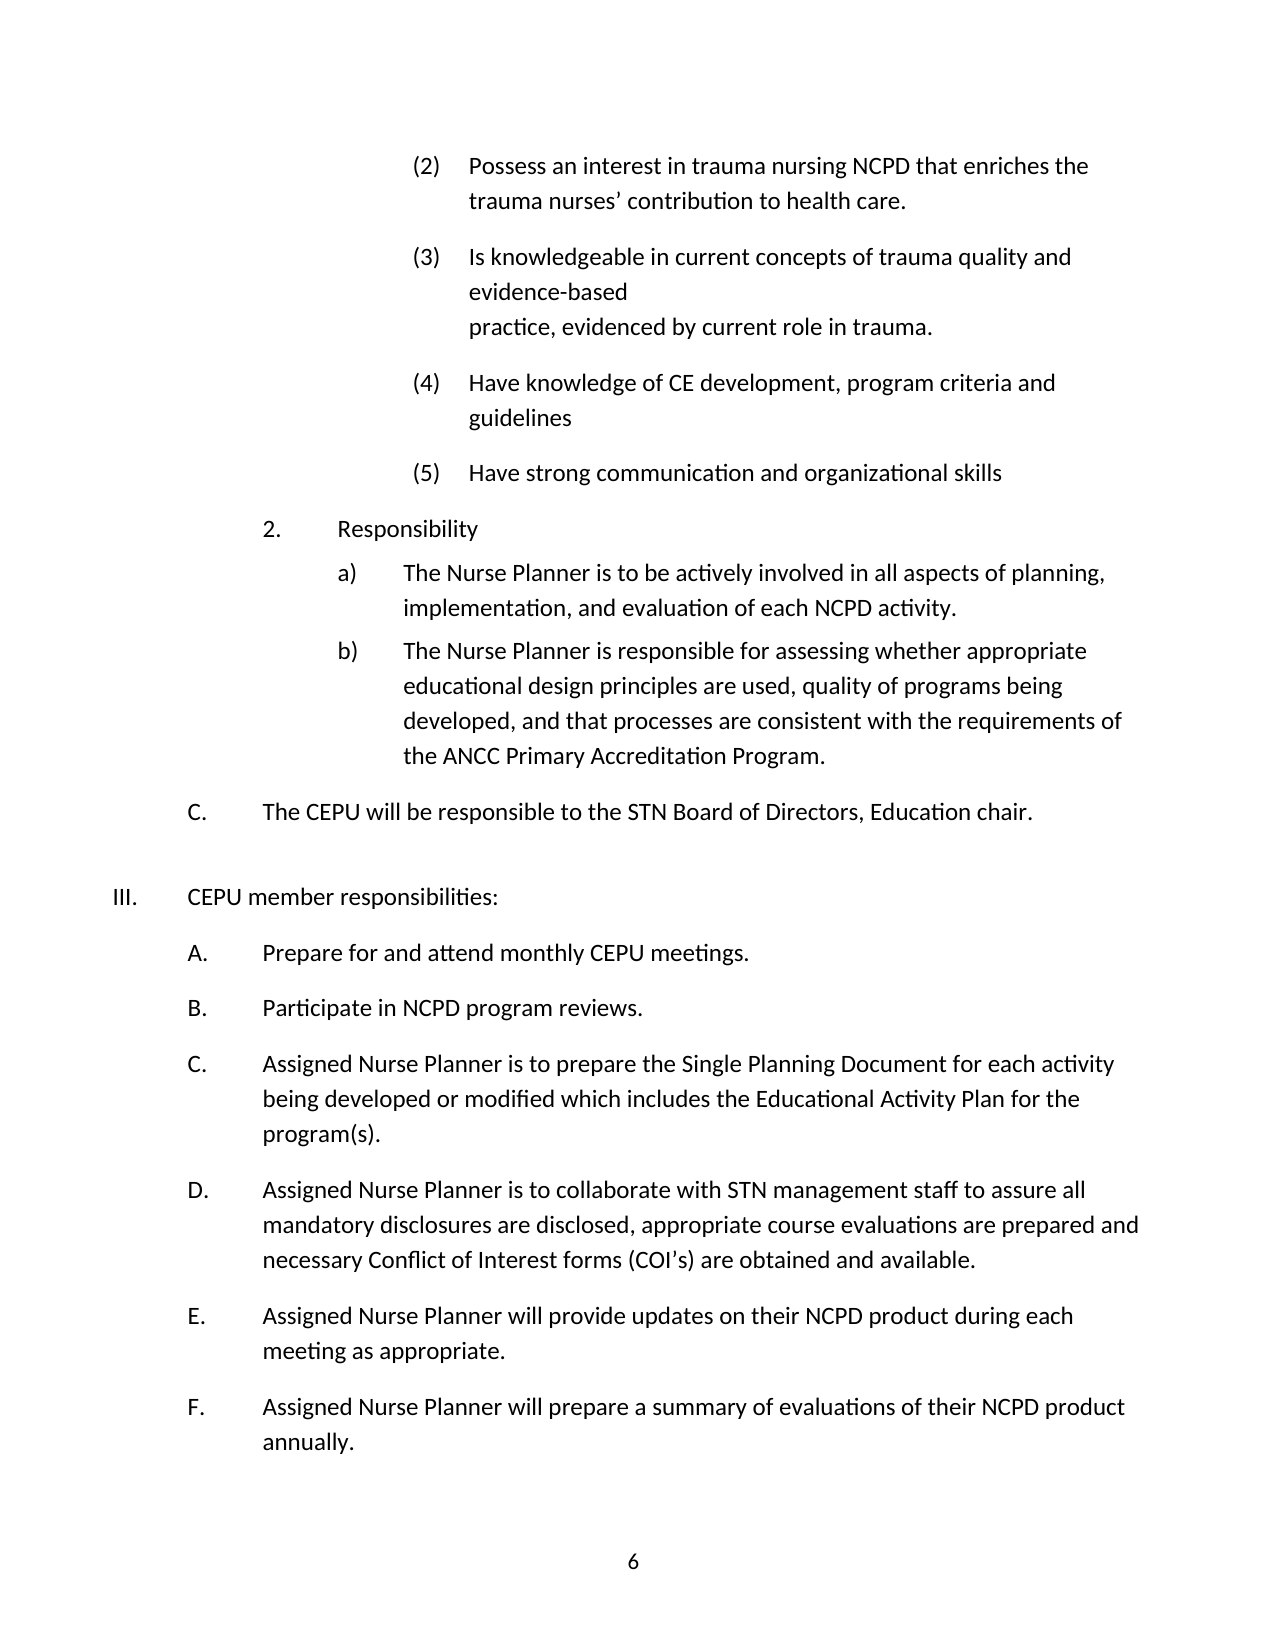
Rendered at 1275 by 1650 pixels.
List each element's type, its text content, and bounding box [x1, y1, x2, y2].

subtitle Responsibility [262, 513, 1153, 544]
subtitle Prepare for and attend monthly CEPU meetings. [187, 937, 1153, 967]
subtitle CEPU member responsibilities: [112, 881, 1153, 911]
subtitle Assigned Nurse Planner is to collaborate with STN management staff to assure all mandatory disclosures are disclosed, appropriate course evaluations are prepared and necessary Conflict of Interest forms (COI’s) are obtained and available. [187, 1174, 1153, 1275]
subtitle The CEPU will be responsible to the STN Board of Directors, Education chair. [187, 796, 1153, 826]
subtitle Have knowledge of CE development, program criteria and guidelines [412, 367, 1153, 432]
subtitle Assigned Nurse Planner will prepare a summary of evaluations of their NCPD product annually. [187, 1391, 1153, 1456]
subtitle Participate in NCPD program reviews. [187, 992, 1153, 1023]
subtitle The Nurse Planner is to be actively involved in all aspects of planning, implementation, and evaluation of each NCPD activity. [337, 557, 1153, 622]
subtitle Assigned Nurse Planner is to prepare the Single Planning Document for each activity being developed or modified which includes the Educational Activity Plan for the program(s). [187, 1048, 1153, 1149]
subtitle Possess an interest in trauma nursing NCPD that enriches the trauma nurses’ contribution to health care. [412, 150, 1153, 216]
subtitle Assigned Nurse Planner will provide updates on their NCPD product during each meeting as appropriate. [187, 1300, 1153, 1366]
subtitle The Nurse Planner is responsible for assessing whether appropriate educational design principles are used, quality of programs being developed, and that processes are consistent with the requirements of the ANCC Primary Accreditation Program. [337, 635, 1153, 771]
subtitle Is knowledgeable in current concepts of trauma quality and evidence-based practice, evidenced by current role in trauma. [412, 241, 1153, 341]
subtitle Have strong communication and organizational skills [412, 457, 1153, 488]
